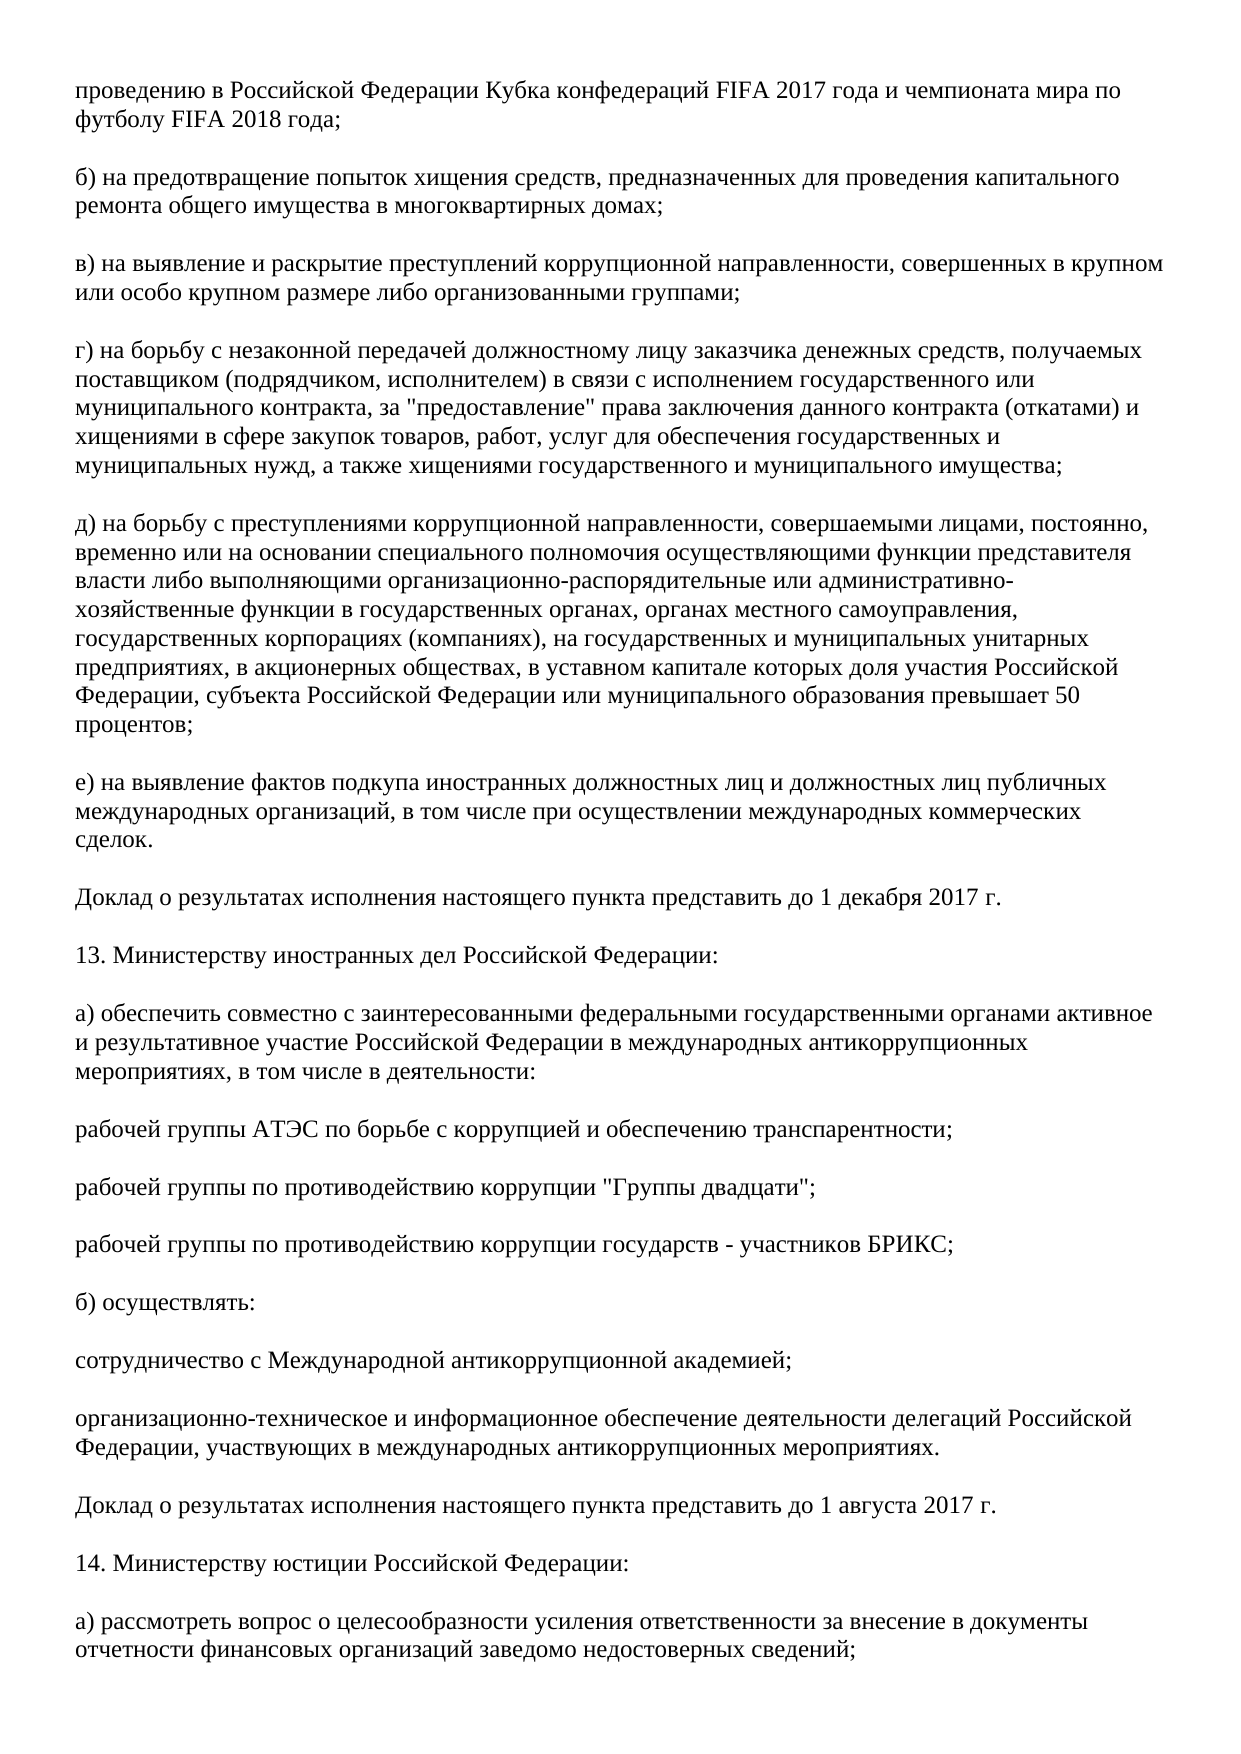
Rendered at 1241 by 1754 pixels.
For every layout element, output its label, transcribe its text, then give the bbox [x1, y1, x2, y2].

text сотрудничество с Международной антикоррупционной академией; [75, 1345, 1165, 1374]
text а) обеспечить совместно с заинтересованными федеральными государственными органами активное и результативное участие Российской Федерации в международных антикоррупционных мероприятиях, в том числе в деятельности: [75, 998, 1165, 1084]
text рабочей группы по противодействию коррупции "Группы двадцати"; [75, 1172, 1165, 1200]
text а) рассмотреть вопрос о целесообразности усиления ответственности за внесение в документы отчетности финансовых организаций заведомо недостоверных сведений; [75, 1606, 1165, 1663]
text е) на выявление фактов подкупа иностранных должностных лиц и должностных лиц публичных международных организаций, в том числе при осуществлении международных коммерческих сделок. [75, 767, 1165, 853]
text рабочей группы АТЭС по борьбе с коррупцией и обеспечению транспарентности; [75, 1114, 1165, 1142]
text г) на борьбу с незаконной передачей должностному лицу заказчика денежных средств, получаемых поставщиком (подрядчиком, исполнителем) в связи с исполнением государственного или муниципального контракта, за "предоставление" права заключения данного контракта (откатами) и хищениями в сфере закупок товаров, работ, услуг для обеспечения государственных и муниципальных нужд, а также хищениями государственного и муниципального имущества; [75, 335, 1165, 479]
text б) осуществлять: [75, 1287, 1165, 1316]
text Доклад о результатах исполнения настоящего пункта представить до 1 декабря 2017 г. [75, 882, 1165, 911]
text организационно-техническое и информационное обеспечение деятельности делегаций Российской Федерации, участвующих в международных антикоррупционных мероприятиях. [75, 1403, 1165, 1461]
text 13. Министерству иностранных дел Российской Федерации: [75, 940, 1165, 969]
text 14. Министерству юстиции Российской Федерации: [75, 1548, 1165, 1577]
text в) на выявление и раскрытие преступлений коррупционной направленности, совершенных в крупном или особо крупном размере либо организованными группами; [75, 248, 1165, 306]
text рабочей группы по противодействию коррупции государств - участников БРИКС; [75, 1229, 1165, 1258]
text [75, 75, 1165, 132]
text б) на предотвращение попыток хищения средств, предназначенных для проведения капитального ремонта общего имущества в многоквартирных домах; [75, 162, 1165, 219]
text д) на борьбу с преступлениями коррупционной направленности, совершаемыми лицами, постоянно, временно или на основании специального полномочия осуществляющими функции представителя власти либо выполняющими организационно-распорядительные или административно-хозяйственные функции в государственных органах, органах местного самоуправления, государственных корпорациях (компаниях), на государственных и муниципальных унитарных предприятиях, в акционерных обществах, в уставном капитале которых доля участия Российской Федерации, субъекта Российской Федерации или муниципального образования превышает 50 процентов; [75, 508, 1165, 738]
text Доклад о результатах исполнения настоящего пункта представить до 1 августа 2017 г. [75, 1490, 1165, 1519]
